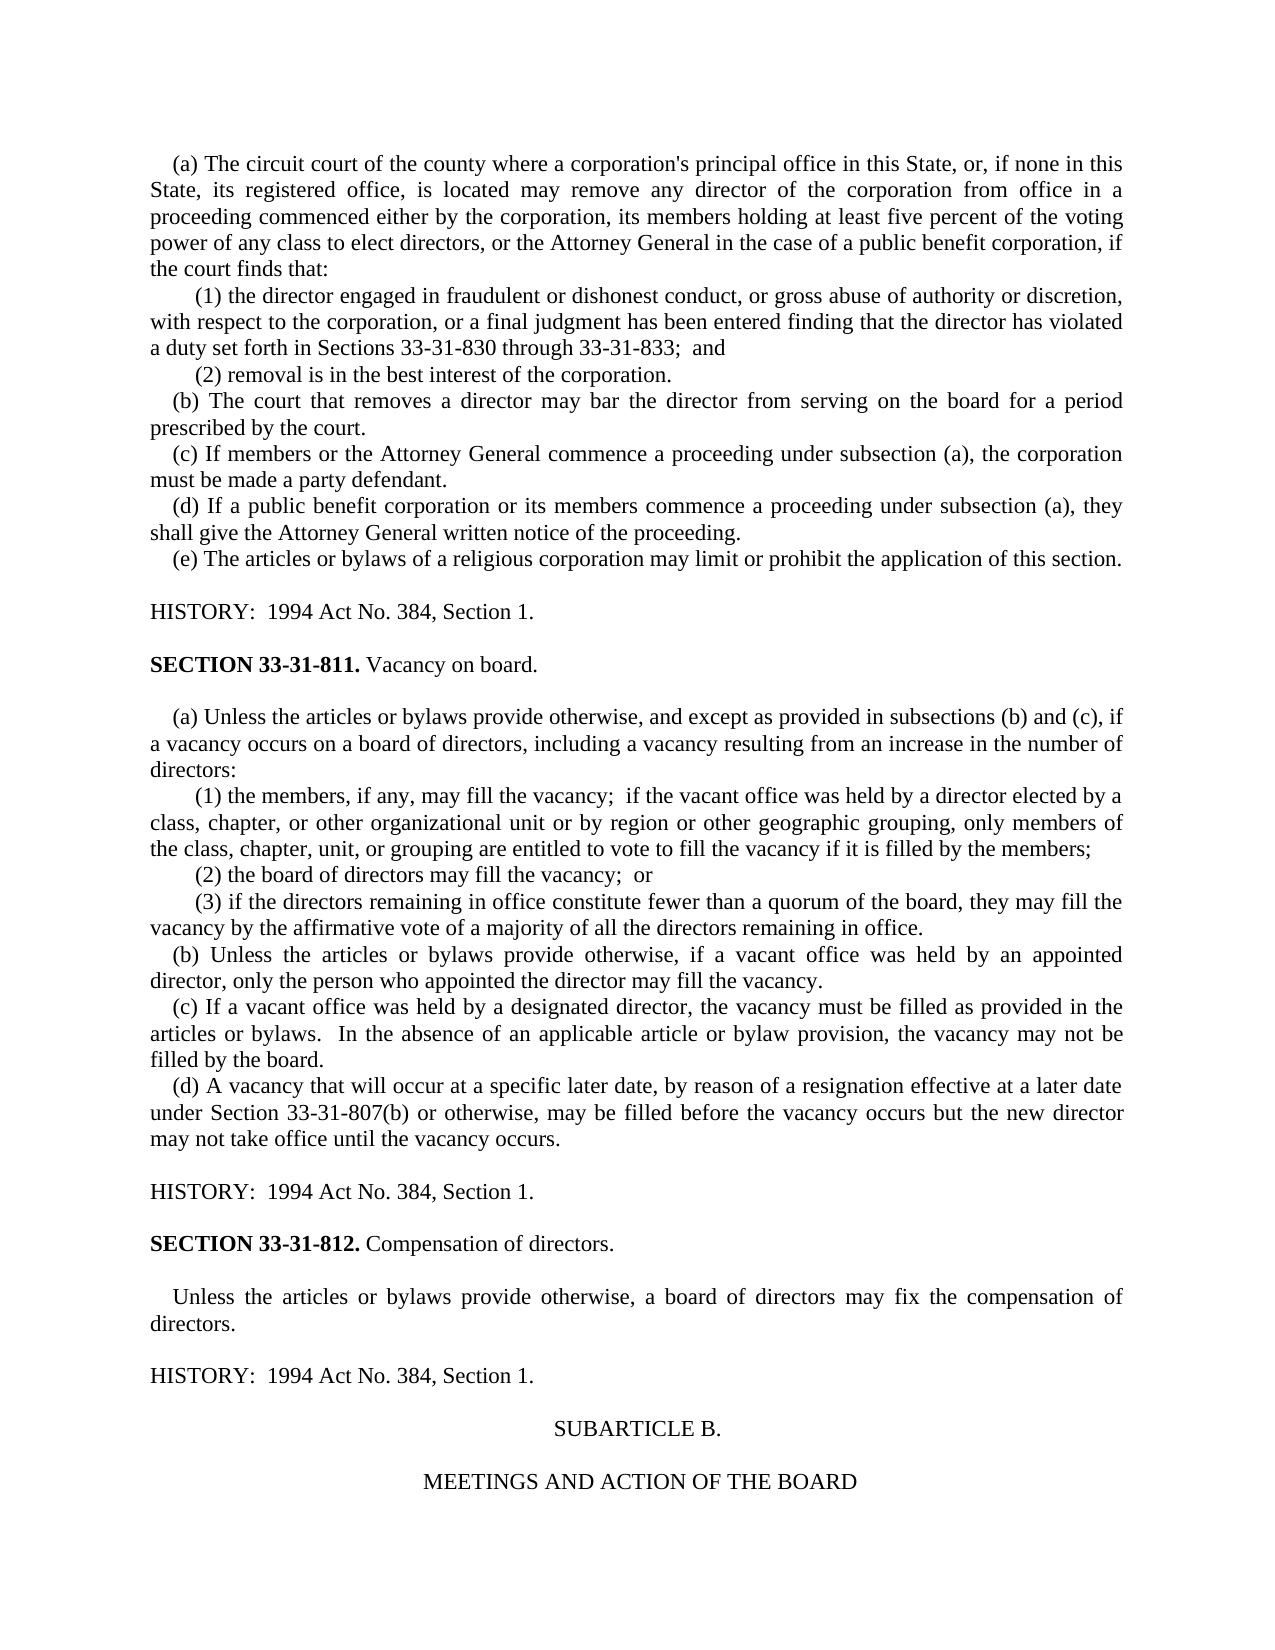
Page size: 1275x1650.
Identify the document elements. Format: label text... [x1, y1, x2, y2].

text MEETINGS AND ACTION OF THE BOARD [150, 1468, 1125, 1494]
text (d) A vacancy that will occur at a specific later date, by reason of a resignation effective at a later date under Section 33-31-807(b) or otherwise, may be filled before the vacancy occurs but the new director may not take office until the vacancy occurs. [150, 1072, 1125, 1151]
text (d) If a public benefit corporation or its members commence a proceeding under subsection (a), they shall give the Attorney General written notice of the proceeding. [150, 493, 1125, 545]
text (c) If members or the Attorney General commence a proceeding under subsection (a), the corporation must be made a party defendant. [150, 440, 1125, 493]
text (c) If a vacant office was held by a designated director, the vacancy must be filled as provided in the articles or bylaws. In the absence of an applicable article or bylaw provision, the vacancy may not be filled by the board. [150, 993, 1125, 1072]
text HISTORY: 1994 Act No. 384, Section 1. [150, 1362, 1125, 1389]
text (2) removal is in the best interest of the corporation. [150, 361, 1125, 387]
text (a) The circuit court of the county where a corporation's principal office in this State, or, if none in this State, its registered office, is located may remove any director of the corporation from office in a proceeding commenced either by the corporation, its members holding at least five percent of the voting power of any class to elect directors, or the Attorney General in the case of a public benefit corporation, if the court finds that: [150, 150, 1125, 282]
text Unless the articles or bylaws provide otherwise, a board of directors may fix the compensation of directors. [150, 1283, 1125, 1336]
text (1) the members, if any, may fill the vacancy; if the vacant office was held by a director elected by a class, chapter, or other organizational unit or by region or other geographic grouping, only members of the class, chapter, unit, or grouping are entitled to vote to fill the vacancy if it is filled by the members; [150, 782, 1125, 862]
text (3) if the directors remaining in office constitute fewer than a quorum of the board, they may fill the vacancy by the affirmative vote of a majority of all the directors remaining in office. [150, 888, 1125, 941]
text HISTORY: 1994 Act No. 384, Section 1. [150, 1178, 1125, 1204]
text SUBARTICLE B. [150, 1415, 1125, 1441]
text SECTION 33-31-812. Compensation of directors. [150, 1231, 1125, 1257]
text SECTION 33-31-811. Vacancy on board. [150, 651, 1125, 677]
text (b) The court that removes a director may bar the director from serving on the board for a period prescribed by the court. [150, 387, 1125, 440]
text (2) the board of directors may fill the vacancy; or [150, 862, 1125, 888]
text (e) The articles or bylaws of a religious corporation may limit or prohibit the application of this section. [150, 545, 1125, 572]
text (a) Unless the articles or bylaws provide otherwise, and except as provided in subsections (b) and (c), if a vacancy occurs on a board of directors, including a vacancy resulting from an increase in the number of directors: [150, 703, 1125, 782]
text HISTORY: 1994 Act No. 384, Section 1. [150, 598, 1125, 624]
text (1) the director engaged in fraudulent or dishonest conduct, or gross abuse of authority or discretion, with respect to the corporation, or a final judgment has been entered finding that the director has violated a duty set forth in Sections 33-31-830 through 33-31-833; and [150, 282, 1125, 361]
text (b) Unless the articles or bylaws provide otherwise, if a vacant office was held by an appointed director, only the person who appointed the director may fill the vacancy. [150, 941, 1125, 993]
